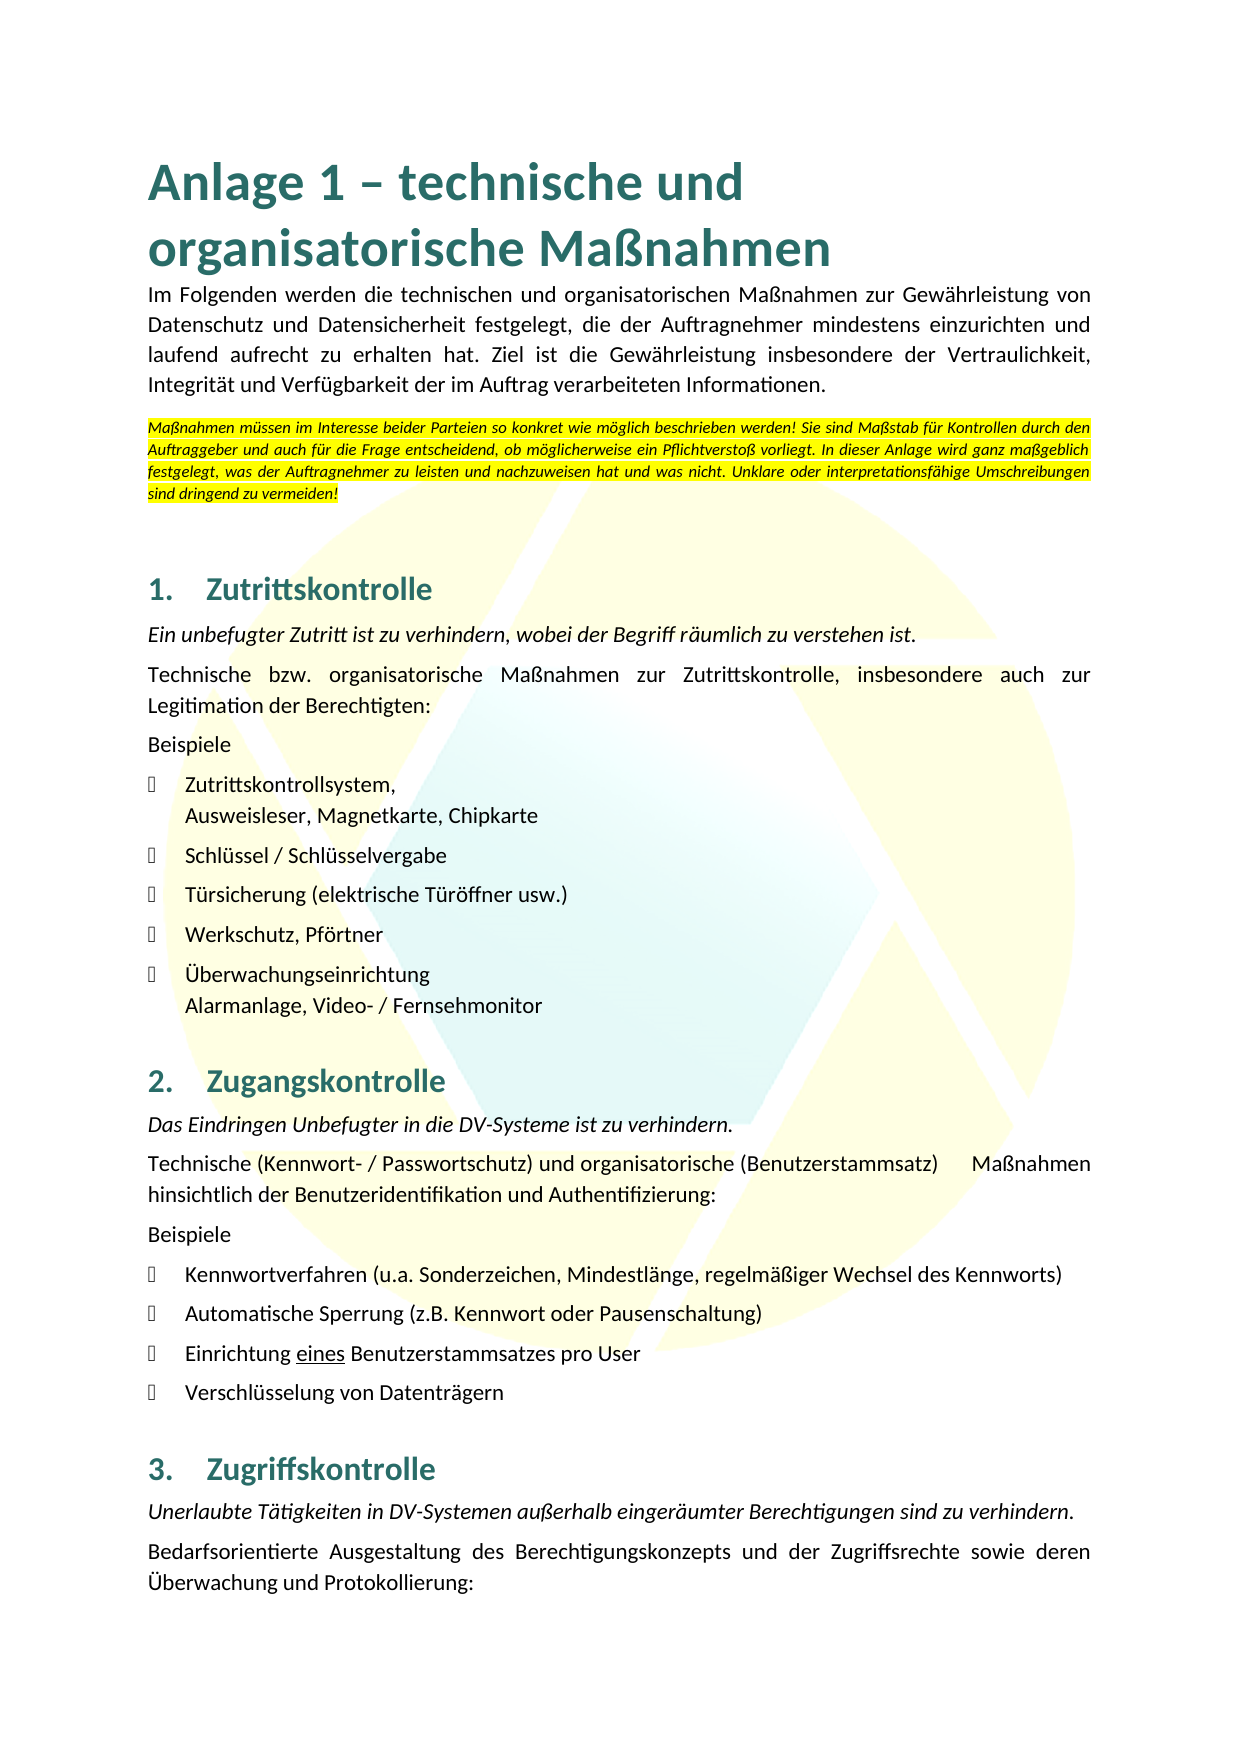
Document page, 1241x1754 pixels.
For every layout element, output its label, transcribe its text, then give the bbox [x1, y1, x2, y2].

text Bedarfsorientierte Ausgestaltung des Berechtigungskonzepts und der Zugriffsrechte sowie deren Überwachung und Protokollierung: [148, 1534, 1093, 1597]
text Beispiele [148, 728, 1093, 759]
list Überwachungseinrichtung Alarmanlage, Video- / Fernsehmonitor [148, 957, 1093, 1019]
text Das Eindringen Unbefugter in die DV-Systeme ist zu verhindern. [148, 1107, 1093, 1138]
text Unerlaubte Tätigkeiten in DV-Systemen außerhalb eingeräumter Berechtigungen sind zu verhindern. [148, 1494, 1093, 1526]
list Schlüssel / Schlüsselvergabe [148, 838, 1093, 869]
text Technische (Kennwort- / Passwortschutz) und organisatorische (Benutzerstammsatz) Maßnahmen hinsichtlich der Benutzeridentifikation und Authentifizierung: [148, 1147, 1093, 1209]
text Ein unbefugter Zutritt ist zu verhindern, wobei der Begriff räumlich zu verstehen ist. [148, 617, 1093, 649]
list Zutrittskontrollsystem, Ausweisleser, Magnetkarte, Chipkarte [148, 767, 1093, 830]
list Werkschutz, Pförtner [148, 917, 1093, 949]
text 3. Zugriffskontrolle [148, 1455, 1093, 1486]
text Beispiele [148, 1217, 1093, 1249]
title Anlage 1 – technische und organisatorische Maßnahmen [148, 148, 1093, 280]
text Maßnahmen müssen im Interesse beider Parteien so konkret wie möglich beschrieben werden! Sie sind Maßstab für Kontrollen durch den Auftraggeber und auch für die Frage entscheidend, ob möglicherweise ein Pflichtverstoß vorliegt. In dieser Anlage wird ganz maßgeblich festgelegt, was der Auftragnehmer zu leisten und nachzuweisen hat und was nicht. Unklare oder interpretationsfähige Umschreibungen sind dringend zu vermeiden! [148, 417, 1093, 503]
text Im Folgenden werden die technischen und organisatorischen Maßnahmen zur Gewährleistung von Datenschutz und Datensicherheit festgelegt, die der Auftragnehmer mindestens einzurichten und laufend aufrecht zu erhalten hat. Ziel ist die Gewährleistung insbesondere der Vertraulichkeit, Integrität und Verfügbarkeit der im Auftrag verarbeiteten Informationen. [148, 280, 1093, 398]
list Kennwortverfahren (u.a. Sonderzeichen, Mindestlänge, regelmäßiger Wechsel des Kennworts) [148, 1257, 1093, 1288]
list Automatische Sperrung (z.B. Kennwort oder Pausenschaltung) [148, 1297, 1093, 1328]
text Technische bzw. organisatorische Maßnahmen zur Zutrittskontrolle, insbesondere auch zur Legitimation der Berechtigten: [148, 657, 1093, 719]
list Einrichtung eines Benutzerstammsatzes pro User [148, 1336, 1093, 1367]
text 2. Zugangskontrolle [148, 1067, 1093, 1099]
list Zutrittskontrolle [148, 568, 1093, 609]
list Türsicherung (elektrische Türöffner usw.) [148, 878, 1093, 909]
list Verschlüsselung von Datenträgern [148, 1376, 1093, 1407]
